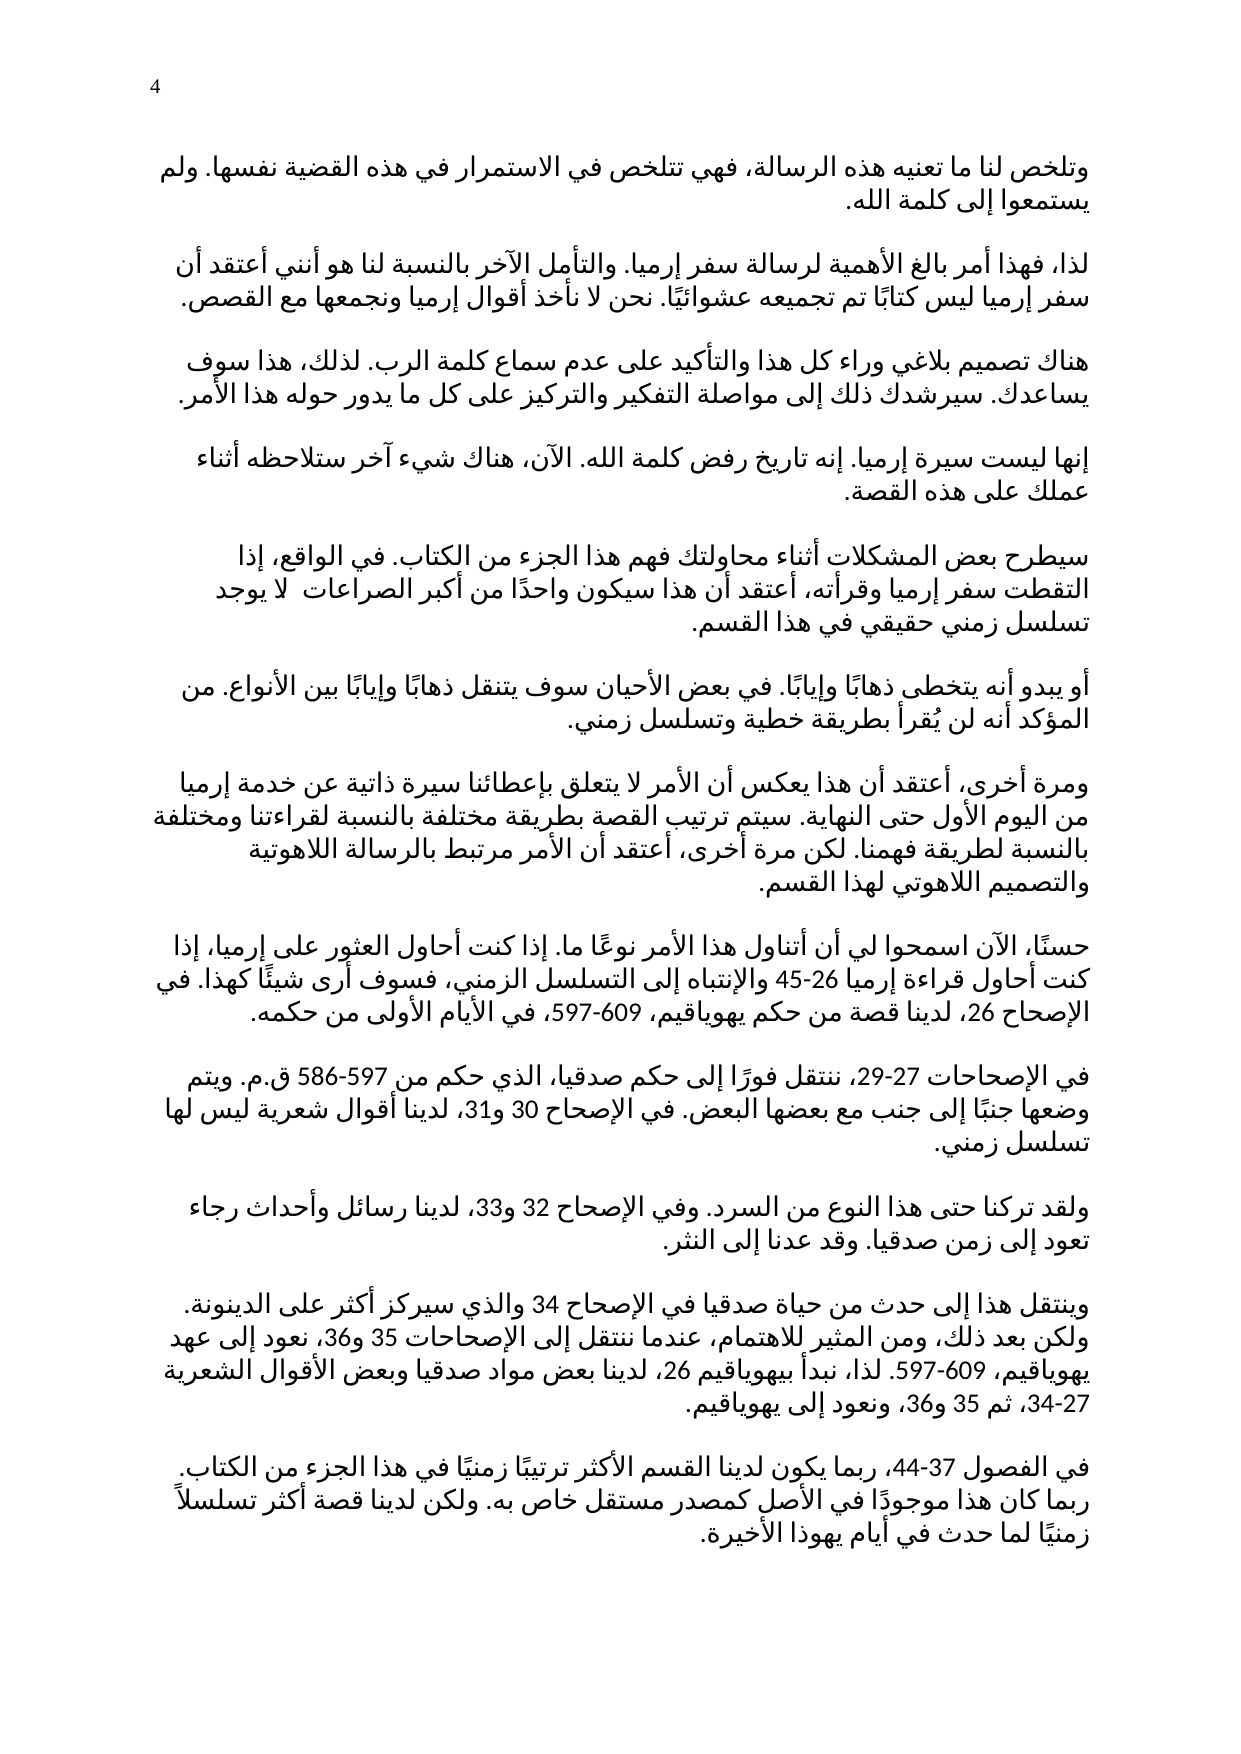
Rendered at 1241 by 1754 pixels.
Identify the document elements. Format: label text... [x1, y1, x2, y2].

text في الفصول 37-44، ربما يكون لدينا القسم الأكثر ترتيبًا زمنيًا في هذا الجزء من الكتاب. ربما كان هذا موجودًا في الأصل كمصدر مستقل خاص به. ولكن لدينا قصة أكثر تسلسلاً زمنيًا لما حدث في أيام يهوذا الأخيرة. [150, 1450, 1090, 1549]
text لذا، فهذا أمر بالغ الأهمية لرسالة سفر إرميا. والتأمل الآخر بالنسبة لنا هو أنني أعتقد أن سفر إرميا ليس كتابًا تم تجميعه عشوائيًا. نحن لا نأخذ أقوال إرميا ونجمعها مع القصص. [150, 247, 1090, 313]
text سيطرح بعض المشكلات أثناء محاولتك فهم هذا الجزء من الكتاب. في الواقع، إذا التقطت سفر إرميا وقرأته، أعتقد أن هذا سيكون واحدًا من أكبر الصراعات. لا يوجد تسلسل زمني حقيقي في هذا القسم. [150, 539, 1090, 638]
text أو يبدو أنه يتخطى ذهابًا وإيابًا. في بعض الأحيان سوف يتنقل ذهابًا وإيابًا بين الأنواع. من المؤكد أنه لن يُقرأ بطريقة خطية وتسلسل زمني. [150, 669, 1090, 735]
text في الإصحاحات 27-29، ننتقل فورًا إلى حكم صدقيا، الذي حكم من 597-586 ق.م. ويتم وضعها جنبًا إلى جنب مع بعضها البعض. في الإصحاح 30 و31، لدينا أقوال شعرية ليس لها تسلسل زمني. [150, 1059, 1090, 1159]
text ولقد تركنا حتى هذا النوع من السرد. وفي الإصحاح 32 و33، لدينا رسائل وأحداث رجاء تعود إلى زمن صدقيا. وقد عدنا إلى النثر. [150, 1190, 1090, 1256]
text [150, 150, 1090, 216]
text حسنًا، الآن اسمحوا لي أن أتناول هذا الأمر نوعًا ما. إذا كنت أحاول العثور على إرميا، إذا كنت أحاول قراءة إرميا 26-45 والإنتباه إلى التسلسل الزمني، فسوف أرى شيئًا كهذا. في الإصحاح 26، لدينا قصة من حكم يهوياقيم، 609-597، في الأيام الأولى من حكمه. [150, 929, 1090, 1028]
text ومرة أخرى، أعتقد أن هذا يعكس أن الأمر لا يتعلق بإعطائنا سيرة ذاتية عن خدمة إرميا من اليوم الأول حتى النهاية. سيتم ترتيب القصة بطريقة مختلفة بالنسبة لقراءتنا ومختلفة بالنسبة لطريقة فهمنا. لكن مرة أخرى، أعتقد أن الأمر مرتبط بالرسالة اللاهوتية والتصميم اللاهوتي لهذا القسم. [150, 766, 1090, 898]
text وينتقل هذا إلى حدث من حياة صدقيا في الإصحاح 34 والذي سيركز أكثر على الدينونة. ولكن بعد ذلك، ومن المثير للاهتمام، عندما ننتقل إلى الإصحاحات 35 و36، نعود إلى عهد يهوياقيم، 609-597. لذا، نبدأ بيهوياقيم 26، لدينا بعض مواد صدقيا وبعض الأقوال الشعرية 27-34، ثم 35 و36، ونعود إلى يهوياقيم. [150, 1287, 1090, 1419]
text إنها ليست سيرة إرميا. إنه تاريخ رفض كلمة الله. الآن، هناك شيء آخر ستلاحظه أثناء عملك على هذه القصة. [150, 442, 1090, 508]
text هناك تصميم بلاغي وراء كل هذا والتأكيد على عدم سماع كلمة الرب. لذلك، هذا سوف يساعدك. سيرشدك ذلك إلى مواصلة التفكير والتركيز على كل ما يدور حوله هذا الأمر. [150, 344, 1090, 410]
